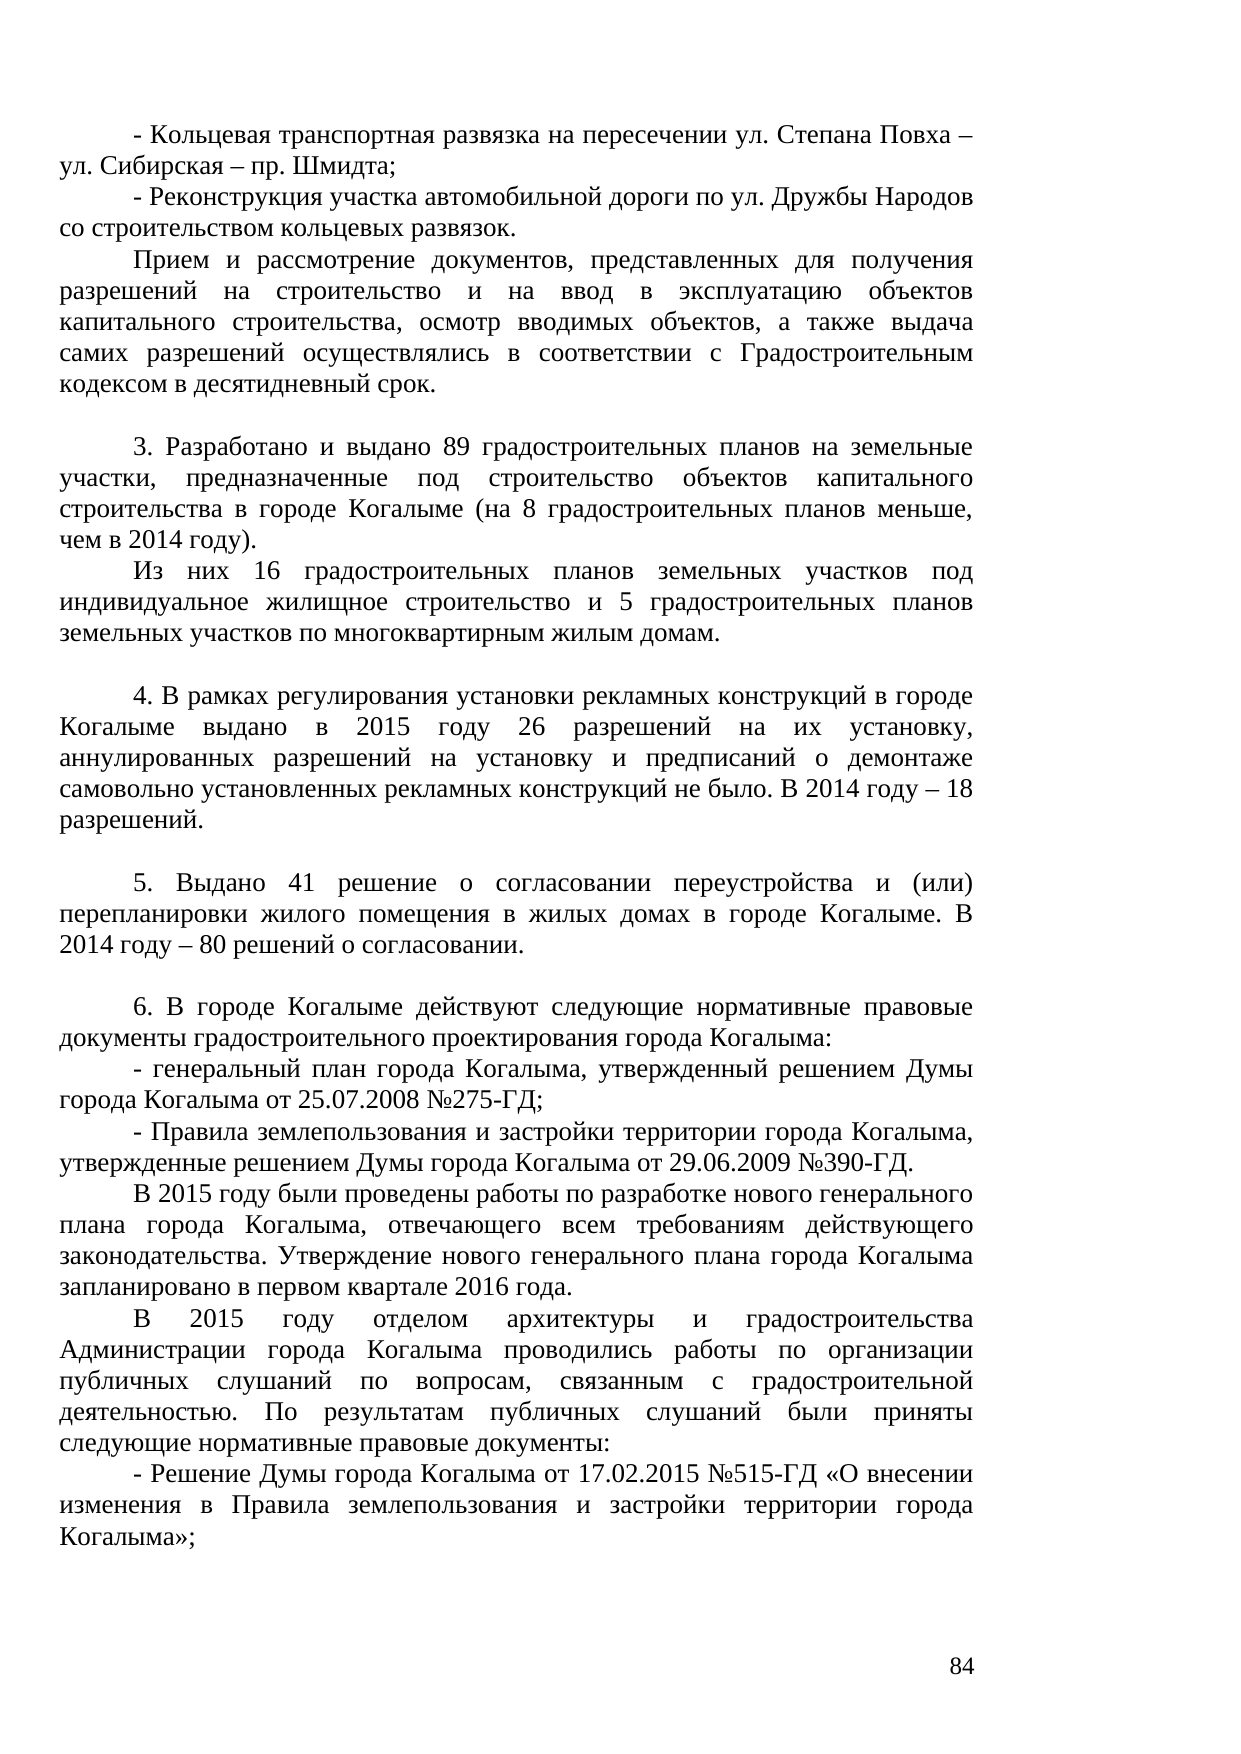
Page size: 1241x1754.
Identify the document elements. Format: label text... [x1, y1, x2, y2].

text 5. Выдано 41 решение о согласовании переустройства и (или) перепланировки жилого помещения в жилых домах в городе Когалыме. В 2014 году – 80 решений о согласовании. [59, 866, 974, 959]
text - Реконструкция участка автомобильной дороги по ул. Дружбы Народов со строительством кольцевых развязок. [59, 180, 974, 243]
list - генеральный план города Когалыма, утвержденный решением Думы города Когалыма от 25.07.2008 №275-ГД; [59, 1052, 974, 1115]
text 3. Разработано и выдано 89 градостроительных планов на земельные участки, предназначенные под строительство объектов капитального строительства в городе Когалыме (на 8 градостроительных планов меньше, чем в 2014 году). [59, 429, 974, 554]
text - Кольцевая транспортная развязка на пересечении ул. Степана Повха – ул. Сибирская – пр. Шмидта; [59, 118, 974, 180]
list В 2015 году были проведены работы по разработке нового генерального плана города Когалыма, отвечающего всем требованиям действующего законодательства. Утверждение нового генерального плана города Когалыма запланировано в первом квартале 2016 года. [59, 1177, 974, 1302]
text Из них 16 градостроительных планов земельных участков под индивидуальное жилищное строительство и 5 градостроительных планов земельных участков по многоквартирным жилым домам. [59, 554, 974, 648]
text 4. В рамках регулирования установки рекламных конструкций в городе Когалыме выдано в 2015 году 26 разрешений на их установку, аннулированных разрешений на установку и предписаний о демонтаже самовольно установленных рекламных конструкций не было. В 2014 году – 18 разрешений. [59, 679, 974, 834]
list В 2015 году отделом архитектуры и градостроительства Администрации города Когалыма проводились работы по организации публичных слушаний по вопросам, связанным с градостроительной деятельностью. По результатам публичных слушаний были приняты следующие нормативные правовые документы: [59, 1302, 974, 1457]
text 6. В городе Когалыме действуют следующие нормативные правовые документы градостроительного проектирования города Когалыма: [59, 990, 974, 1052]
list - Правила землепользования и застройки территории города Когалыма, утвержденные решением Думы города Когалыма от 29.06.2009 №390-ГД. [59, 1115, 974, 1177]
list - Решение Думы города Когалыма от 17.02.2015 №515-ГД «О внесении изменения в Правила землепользования и застройки территории города Когалыма»; [59, 1457, 974, 1551]
text Прием и рассмотрение документов, представленных для получения разрешений на строительство и на ввод в эксплуатацию объектов капитального строительства, осмотр вводимых объектов, а также выдача самих разрешений осуществлялись в соответствии с Градостроительным кодексом в десятидневный срок. [59, 243, 974, 398]
